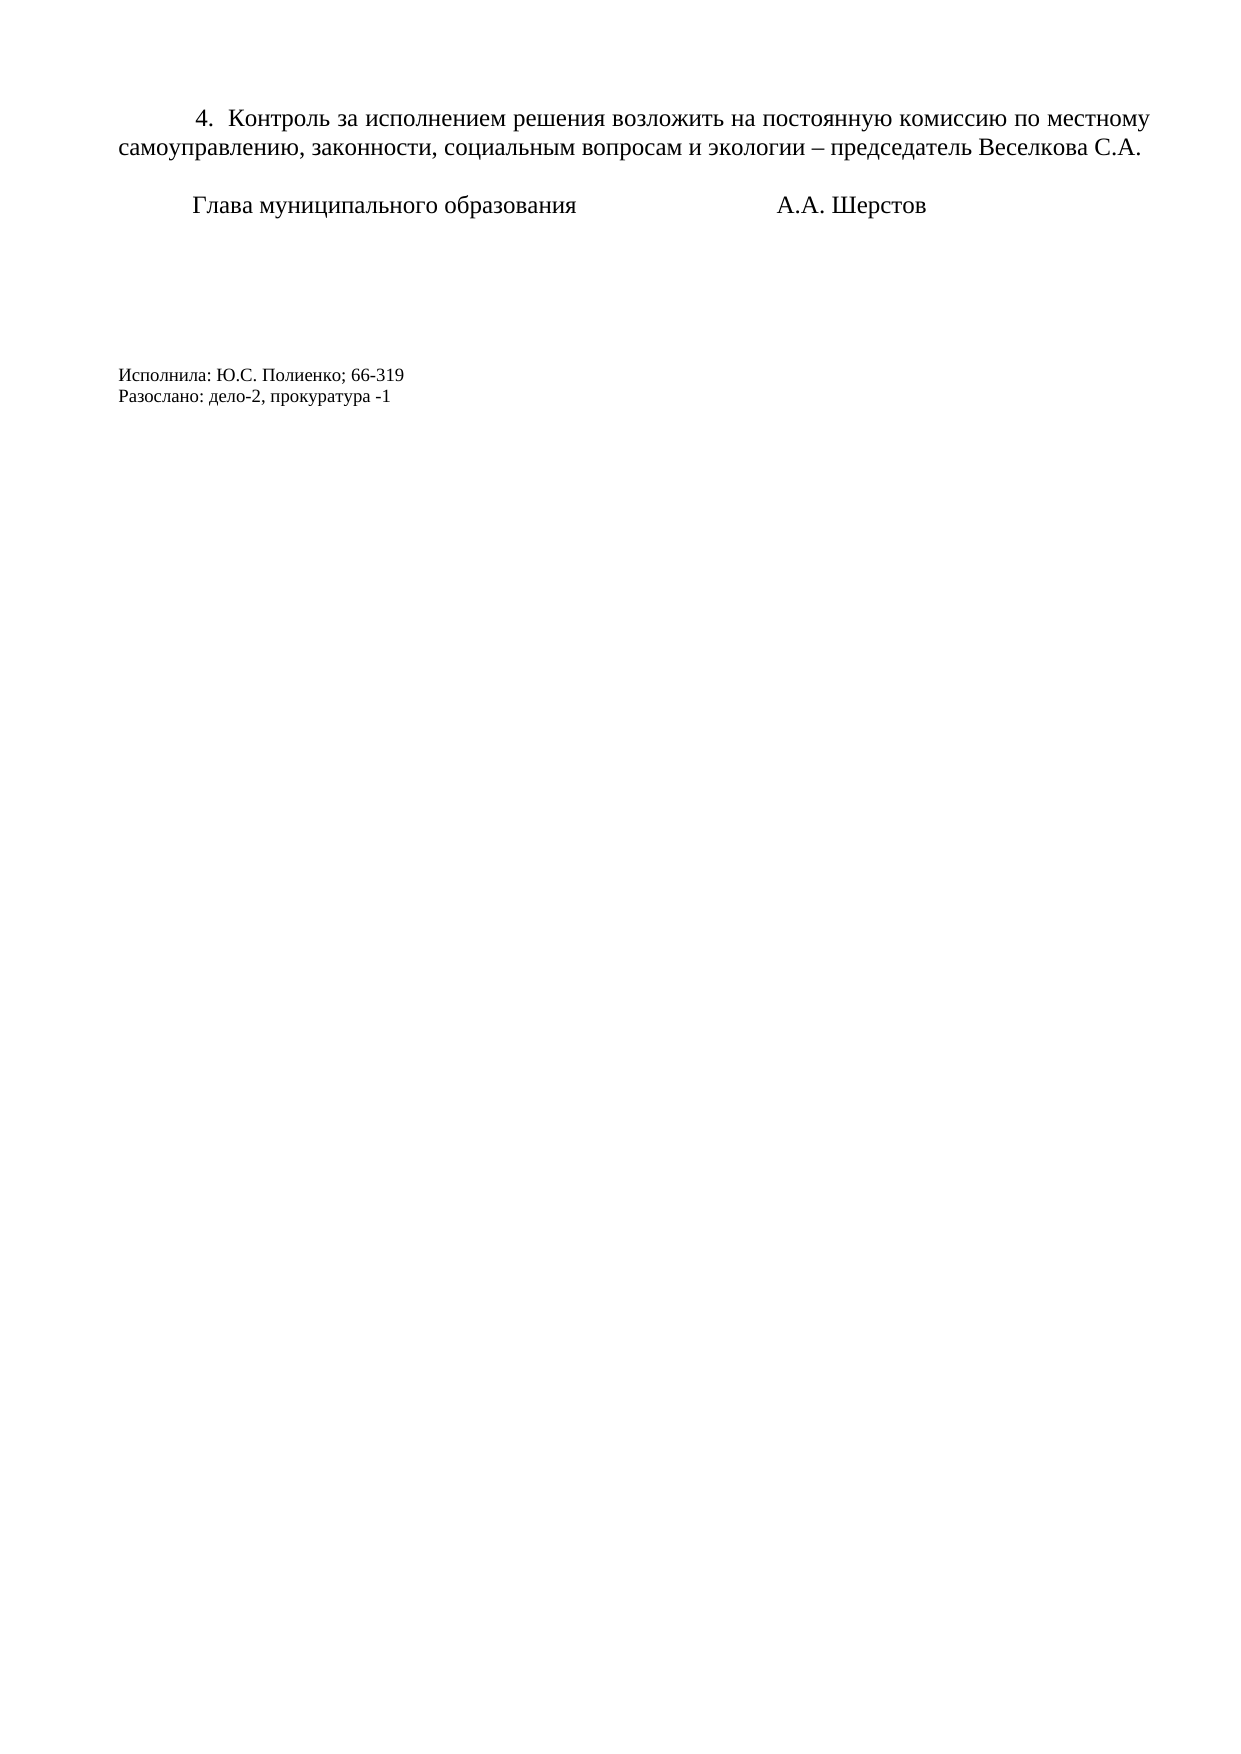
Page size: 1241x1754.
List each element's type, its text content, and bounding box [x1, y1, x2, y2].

text 4. Контроль за исполнением решения возложить на постоянную комиссию по местному самоуправлению, законности, социальным вопросам и экологии – председатель Веселкова С.А. [118, 103, 1152, 161]
text Глава муниципального образования А.А. Шерстов [118, 190, 1152, 218]
text Разослано: дело-2, прокуратура -1 [118, 385, 1152, 407]
text Исполнила: Ю.С. Полиенко; 66-319 [118, 363, 1152, 385]
